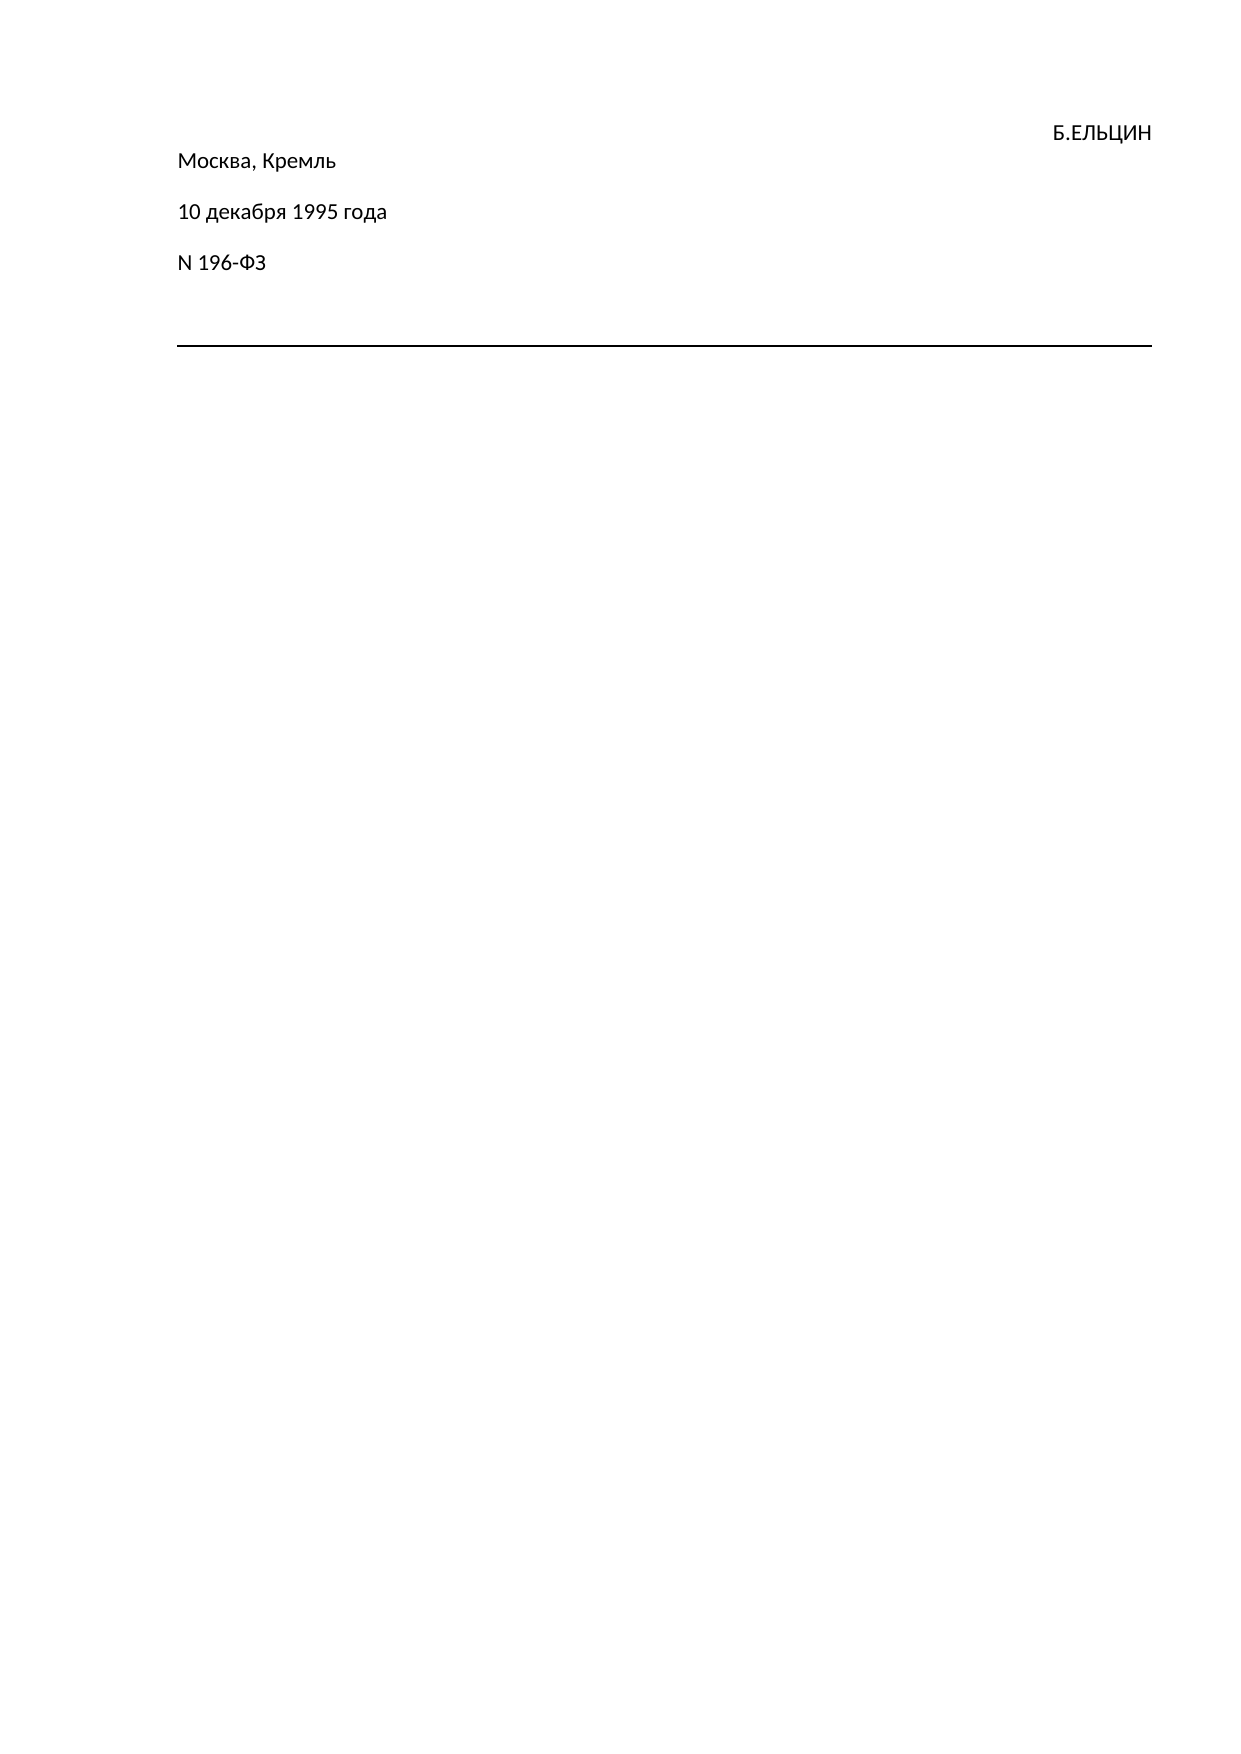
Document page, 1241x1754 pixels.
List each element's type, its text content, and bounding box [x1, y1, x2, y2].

text Б.ЕЛЬЦИН [177, 118, 1152, 146]
text N 196-ФЗ [177, 248, 1152, 276]
text 10 декабря 1995 года [177, 197, 1152, 225]
text Москва, Кремль [177, 146, 1152, 174]
